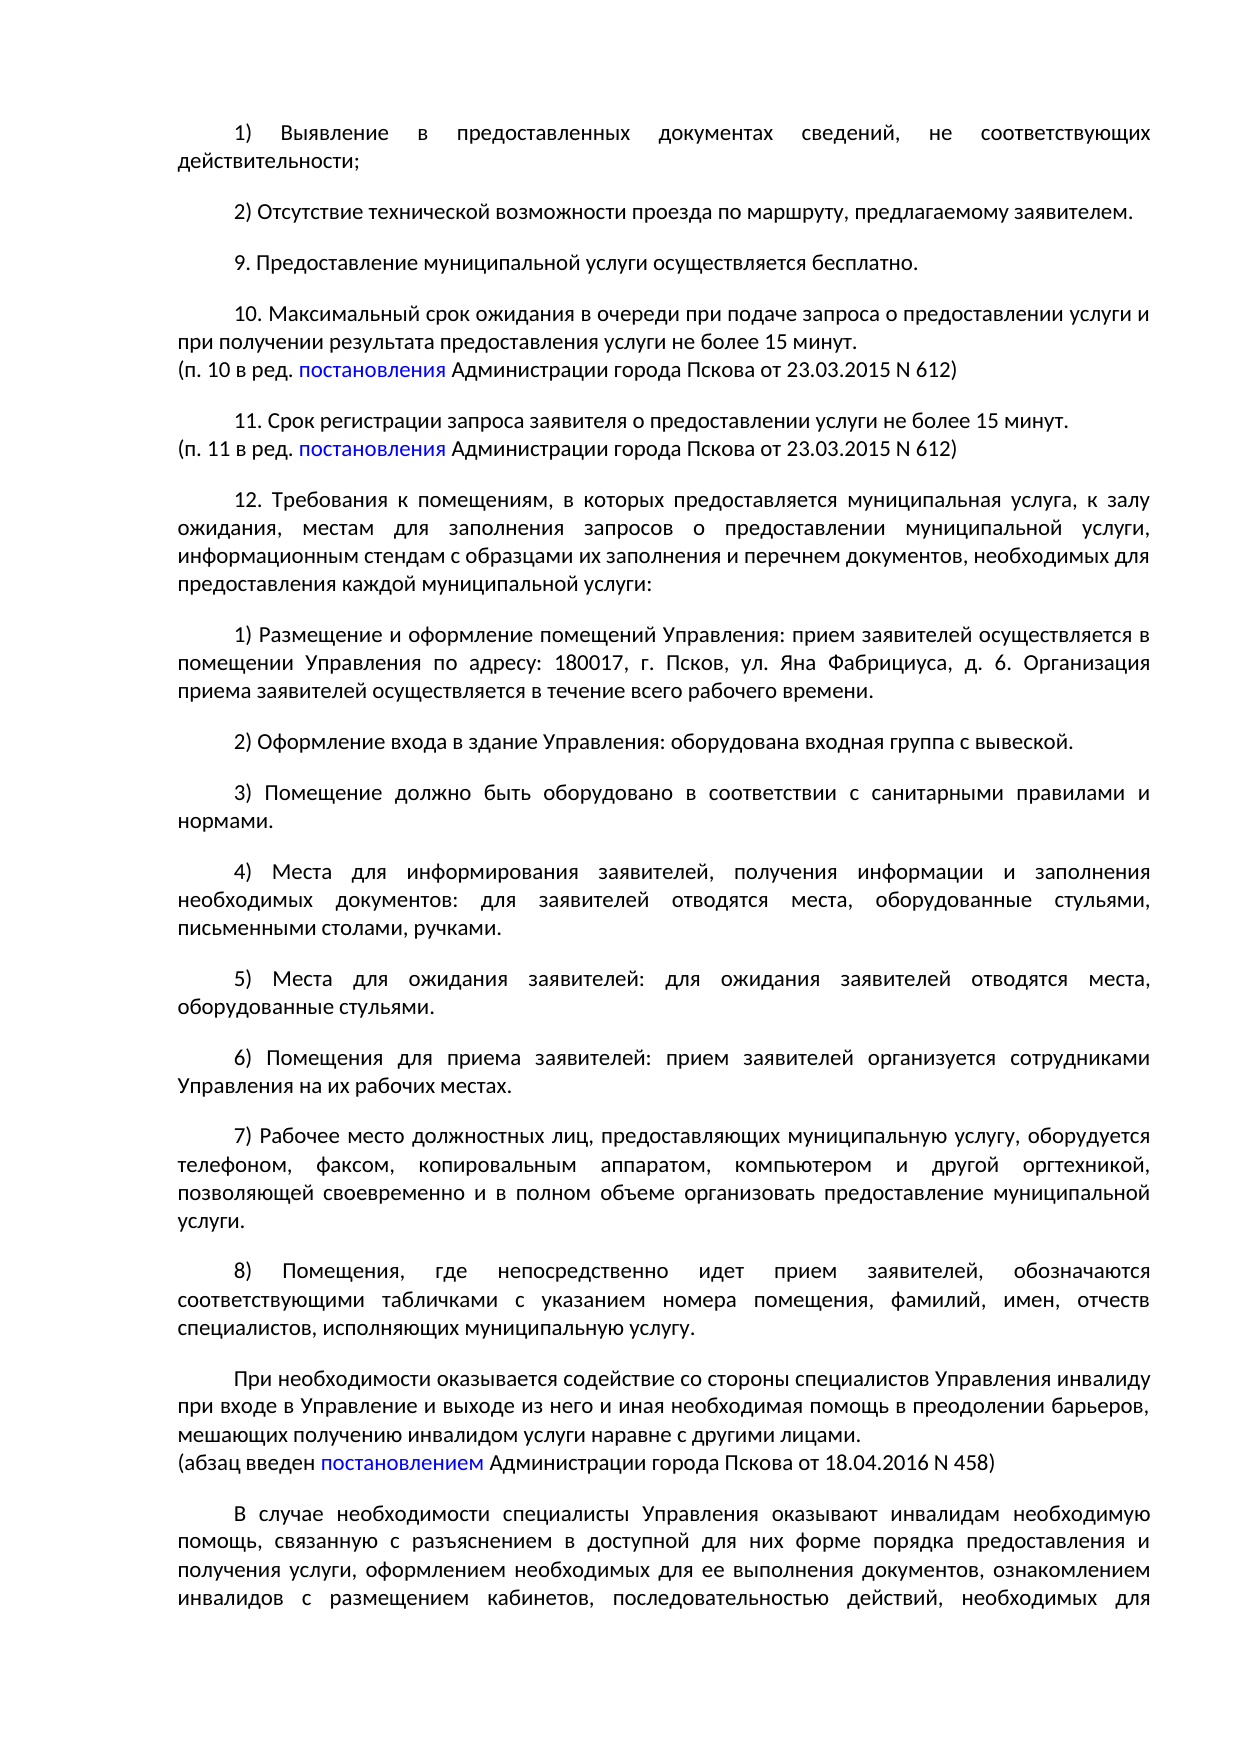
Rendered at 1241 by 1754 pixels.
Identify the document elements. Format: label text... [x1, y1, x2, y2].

text При необходимости оказывается содействие со стороны специалистов Управления инвалиду при входе в Управление и выходе из него и иная необходимая помощь в преодолении барьеров, мешающих получению инвалидом услуги наравне с другими лицами. [177, 1364, 1152, 1448]
text 10. Максимальный срок ожидания в очереди при подаче запроса о предоставлении услуги и при получении результата предоставления услуги не более 15 минут. [177, 299, 1152, 355]
text 12. Требования к помещениям, в которых предоставляется муниципальная услуга, к залу ожидания, местам для заполнения запросов о предоставлении муниципальной услуги, информационным стендам с образцами их заполнения и перечнем документов, необходимых для предоставления каждой муниципальной услуги: [177, 485, 1152, 597]
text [177, 1499, 1152, 1611]
text (абзац введен постановлением Администрации города Пскова от 18.04.2016 N 458) [177, 1448, 1152, 1476]
text 4) Места для информирования заявителей, получения информации и заполнения необходимых документов: для заявителей отводятся места, оборудованные стульями, письменными столами, ручками. [177, 857, 1152, 941]
text 1) Выявление в предоставленных документах сведений, не соответствующих действительности; [177, 118, 1152, 174]
text 7) Рабочее место должностных лиц, предоставляющих муниципальную услугу, оборудуется телефоном, факсом, копировальным аппаратом, компьютером и другой оргтехникой, позволяющей своевременно и в полном объеме организовать предоставление муниципальной услуги. [177, 1122, 1152, 1234]
text 6) Помещения для приема заявителей: прием заявителей организуется сотрудниками Управления на их рабочих местах. [177, 1043, 1152, 1099]
text 3) Помещение должно быть оборудовано в соответствии с санитарными правилами и нормами. [177, 778, 1152, 834]
text 2) Оформление входа в здание Управления: оборудована входная группа с вывеской. [177, 727, 1152, 755]
text 8) Помещения, где непосредственно идет прием заявителей, обозначаются соответствующими табличками с указанием номера помещения, фамилий, имен, отчеств специалистов, исполняющих муниципальную услугу. [177, 1257, 1152, 1341]
text 1) Размещение и оформление помещений Управления: прием заявителей осуществляется в помещении Управления по адресу: 180017, г. Псков, ул. Яна Фабрициуса, д. 6. Организация приема заявителей осуществляется в течение всего рабочего времени. [177, 620, 1152, 704]
text (п. 10 в ред. постановления Администрации города Пскова от 23.03.2015 N 612) [177, 355, 1152, 383]
text 5) Места для ожидания заявителей: для ожидания заявителей отводятся места, оборудованные стульями. [177, 964, 1152, 1020]
text (п. 11 в ред. постановления Администрации города Пскова от 23.03.2015 N 612) [177, 434, 1152, 462]
text 2) Отсутствие технической возможности проезда по маршруту, предлагаемому заявителем. [177, 197, 1152, 225]
text 9. Предоставление муниципальной услуги осуществляется бесплатно. [177, 248, 1152, 276]
text 11. Срок регистрации запроса заявителя о предоставлении услуги не более 15 минут. [177, 406, 1152, 434]
